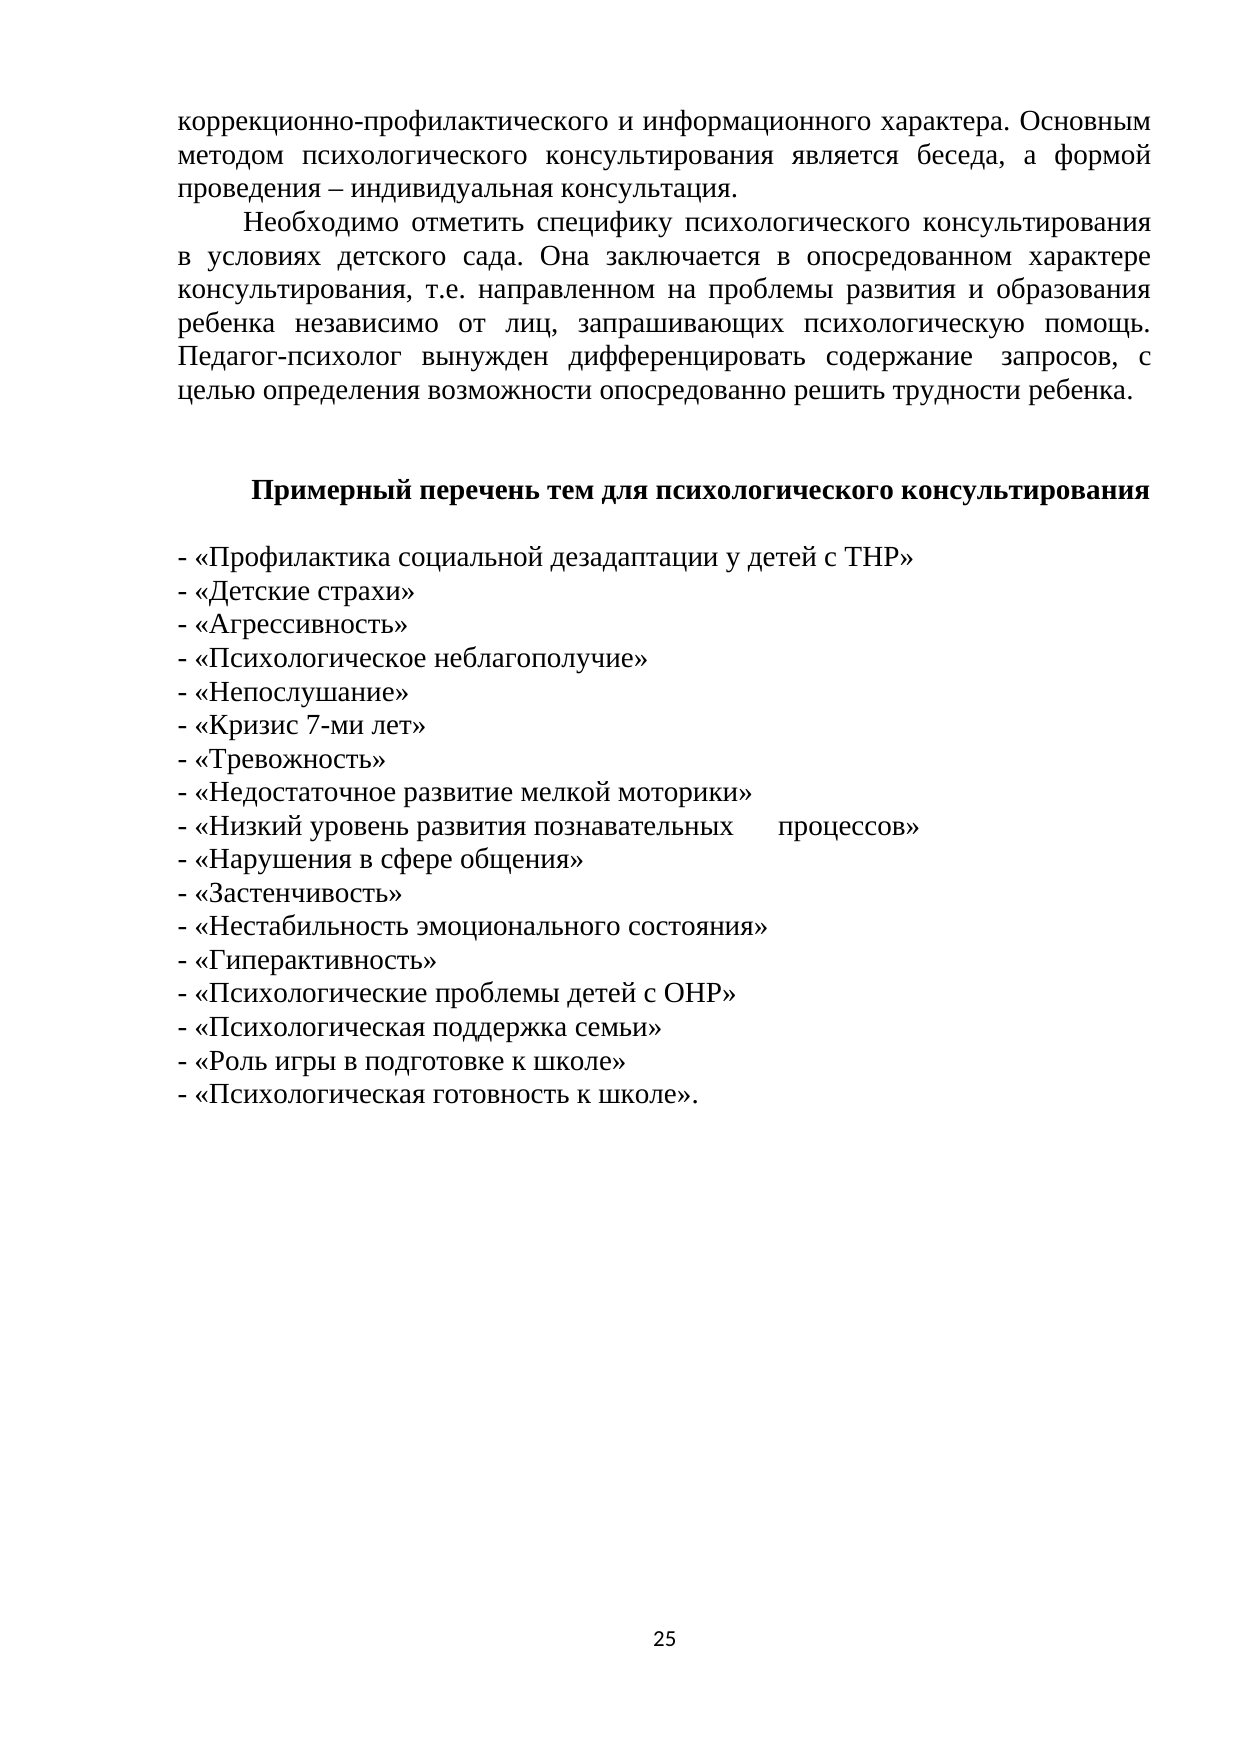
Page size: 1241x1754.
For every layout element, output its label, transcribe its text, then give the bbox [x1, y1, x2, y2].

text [177, 103, 1152, 204]
text - «Гиперактивность» [177, 942, 1152, 976]
text Примерный перечень тем для психологического консультирования [177, 472, 1152, 506]
text - «Нестабильность эмоционального состояния» [177, 908, 1152, 942]
text - «Психологическая поддержка семьи» [177, 1009, 1152, 1043]
text - «Психологическая готовность к школе». [177, 1076, 1152, 1110]
text - «Детские страхи» [177, 573, 1152, 607]
text - «Роль игры в подготовке к школе» [177, 1043, 1152, 1076]
text - «Психологические проблемы детей с ОНР» [177, 976, 1152, 1009]
text - «Кризис 7-ми лет» [177, 707, 1152, 741]
text - «Недостаточное развитие мелкой моторики» [177, 774, 1152, 808]
text - «Нарушения в сфере общения» [177, 841, 1152, 875]
text - «Застенчивость» [177, 875, 1152, 908]
text - «Тревожность» [177, 741, 1152, 774]
text - «Психологическое неблагополучие» [177, 640, 1152, 674]
text - «Профилактика социальной дезадаптации у детей с ТНР» [177, 539, 1152, 573]
text - «Низкий уровень развития познавательных процессов» [177, 808, 1152, 841]
text Необходимо отметить специфику психологического консультирования в условиях детского сада. Она заключается в опосредованном характере консультирования, т.е. направленном на проблемы развития и образования ребенка независимо от лиц, запрашивающих психологическую помощь. Педагог-психолог вынужден дифференцировать содержание запросов, с целью определения возможности опосредованно решить трудности ребенка. [177, 204, 1152, 405]
text - «Агрессивность» [177, 607, 1152, 640]
text - «Непослушание» [177, 674, 1152, 707]
